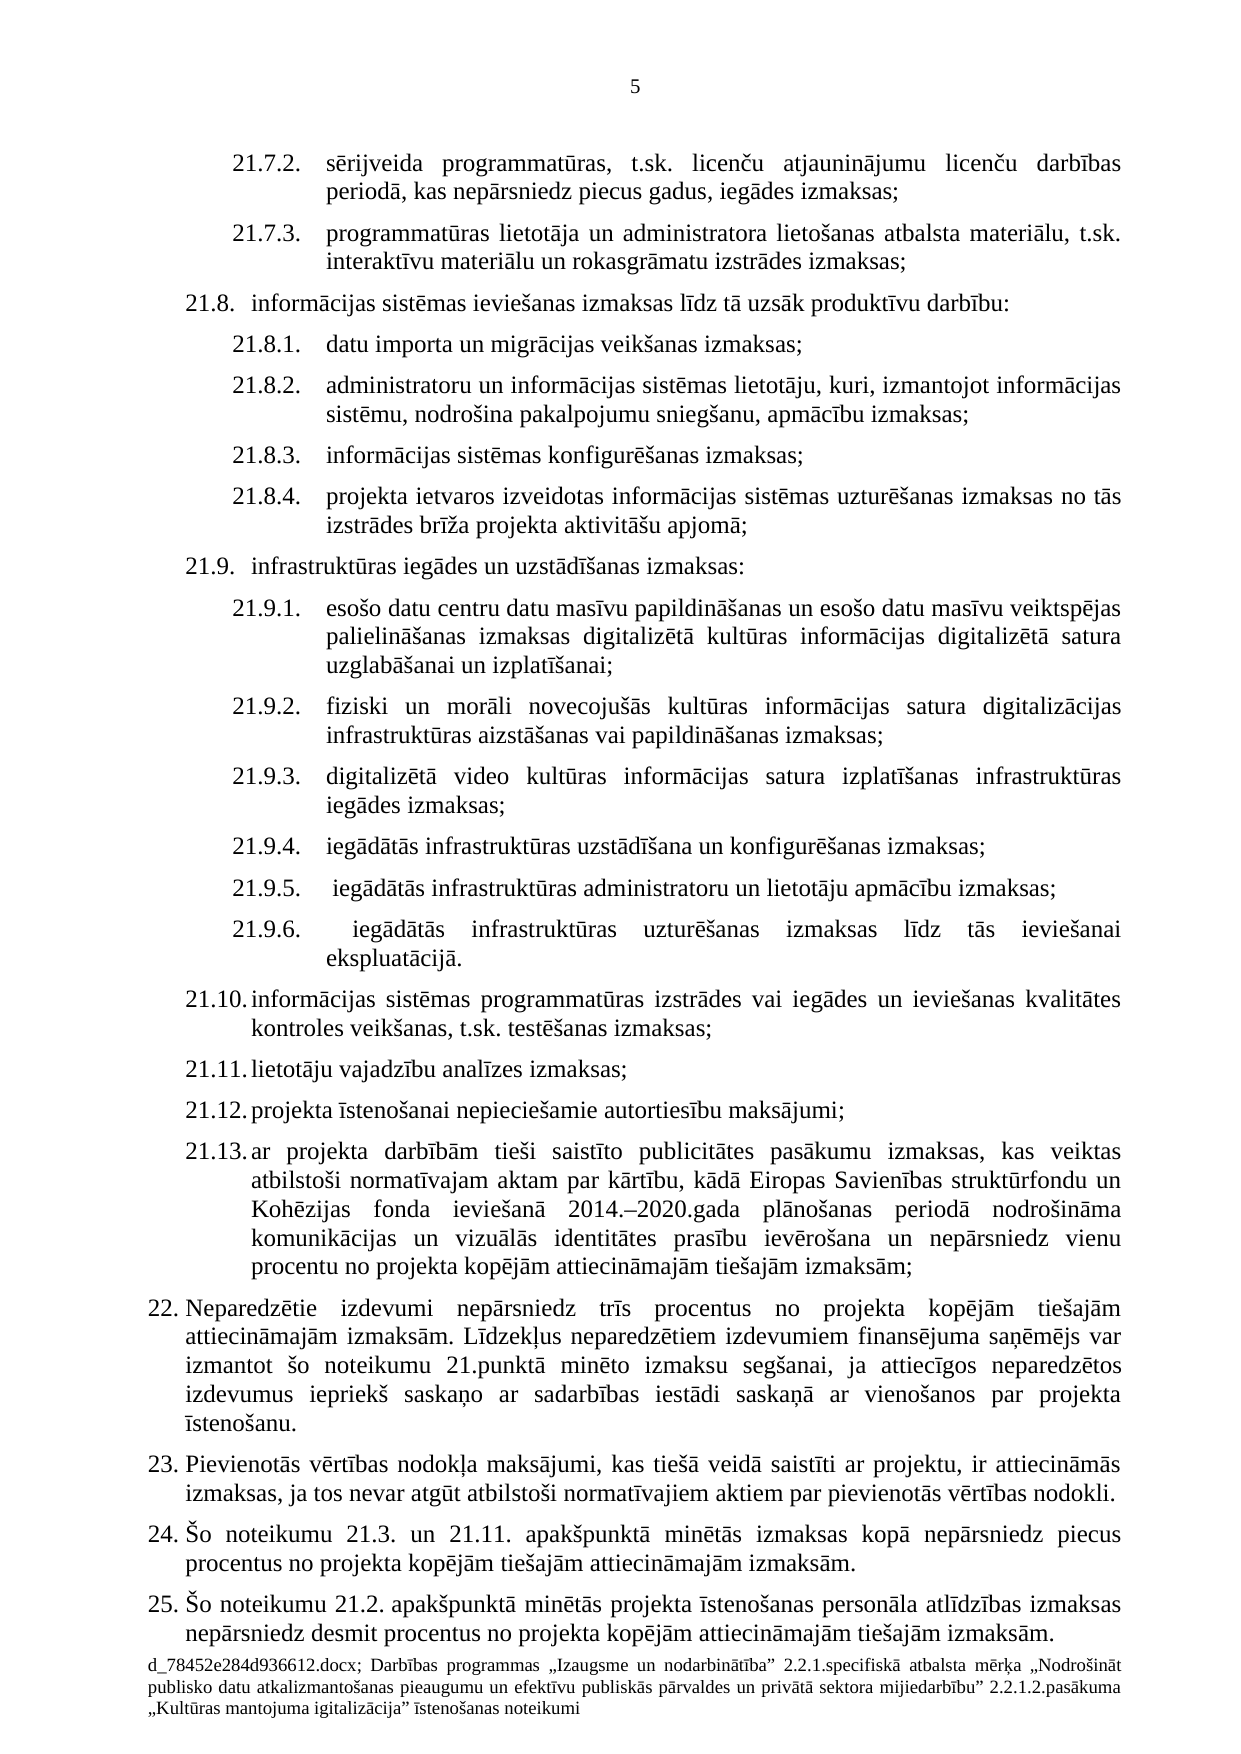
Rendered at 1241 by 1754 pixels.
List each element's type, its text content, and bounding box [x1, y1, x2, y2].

list projekta ietvaros izveidotas informācijas sistēmas uzturēšanas izmaksas no tās izstrādes brīža projekta aktivitāšu apjomā; [232, 481, 1122, 539]
list Šo noteikumu 21.2. apakšpunktā minētās projekta īstenošanas personāla atlīdzības izmaksas nepārsniedz desmit procentus no projekta kopējām attiecināmajām tiešajām izmaksām. [148, 1589, 1122, 1646]
list informācijas sistēmas programmatūras izstrādes vai iegādes un ieviešanas kvalitātes kontroles veikšanas, t.sk. testēšanas izmaksas; [185, 984, 1122, 1041]
list ar projekta darbībām tieši saistīto publicitātes pasākumu izmaksas, kas veiktas atbilstoši normatīvajam aktam par kārtību, kādā Eiropas Savienības struktūrfondu un Kohēzijas fonda ieviešanā 2014.–2020.gada plānošanas periodā nodrošināma komunikācijas un vizuālās identitātes prasību ievērošana un nepārsniedz vienu procentu no projekta kopējām attiecināmajām tiešajām izmaksām; [185, 1136, 1122, 1280]
list Pievienotās vērtības nodokļa maksājumi, kas tiešā veidā saistīti ar projektu, ir attiecināmās izmaksas, ja tos nevar atgūt atbilstoši normatīvajiem aktiem par pievienotās vērtības nodokli. [148, 1449, 1122, 1506]
list iegādātās infrastruktūras uzturēšanas izmaksas līdz tās ieviešanai ekspluatācijā. [232, 914, 1122, 971]
list Šo noteikumu 21.3. un 21.11. apakšpunktā minētās izmaksas kopā nepārsniedz piecus procentus no projekta kopējām tiešajām attiecināmajām izmaksām. [148, 1519, 1122, 1576]
list esošo datu centru datu masīvu papildināšanas un esošo datu masīvu veiktspējas palielināšanas izmaksas digitalizētā kultūras informācijas digitalizētā satura uzglabāšanai un izplatīšanai; [232, 593, 1122, 679]
list informācijas sistēmas ieviešanas izmaksas līdz tā uzsāk produktīvu darbību: [185, 288, 1122, 316]
list projekta īstenošanai nepieciešamie autortiesību maksājumi; [185, 1095, 1122, 1124]
list administratoru un informācijas sistēmas lietotāju, kuri, izmantojot informācijas sistēmu, nodrošina pakalpojumu sniegšanu, apmācību izmaksas; [232, 370, 1122, 428]
list datu importa un migrācijas veikšanas izmaksas; [232, 329, 1122, 358]
list informācijas sistēmas konfigurēšanas izmaksas; [232, 440, 1122, 469]
list Neparedzētie izdevumi nepārsniedz trīs procentus no projekta kopējām tiešajām attiecināmajām izmaksām. Līdzekļus neparedzētiem izdevumiem finansējuma saņēmējs var izmantot šo noteikumu 21.punktā minēto izmaksu segšanai, ja attiecīgos neparedzētos izdevumus iepriekš saskaņo ar sadarbības iestādi saskaņā ar vienošanos par projekta īstenošanu. [148, 1293, 1122, 1436]
list infrastruktūras iegādes un uzstādīšanas izmaksas: [185, 551, 1122, 580]
list sērijveida programmatūras, t.sk. licenču atjauninājumu licenču darbības periodā, kas nepārsniedz piecus gadus, iegādes izmaksas; [232, 148, 1122, 205]
list iegādātās infrastruktūras uzstādīšana un konfigurēšanas izmaksas; [232, 831, 1122, 860]
list programmatūras lietotāja un administratora lietošanas atbalsta materiālu, t.sk. interaktīvu materiālu un rokasgrāmatu izstrādes izmaksas; [232, 218, 1122, 275]
list digitalizētā video kultūras informācijas satura izplatīšanas infrastruktūras iegādes izmaksas; [232, 761, 1122, 819]
list fiziski un morāli novecojušās kultūras informācijas satura digitalizācijas infrastruktūras aizstāšanas vai papildināšanas izmaksas; [232, 691, 1122, 749]
list lietotāju vajadzību analīzes izmaksas; [185, 1054, 1122, 1083]
list iegādātās infrastruktūras administratoru un lietotāju apmācību izmaksas; [232, 873, 1122, 901]
